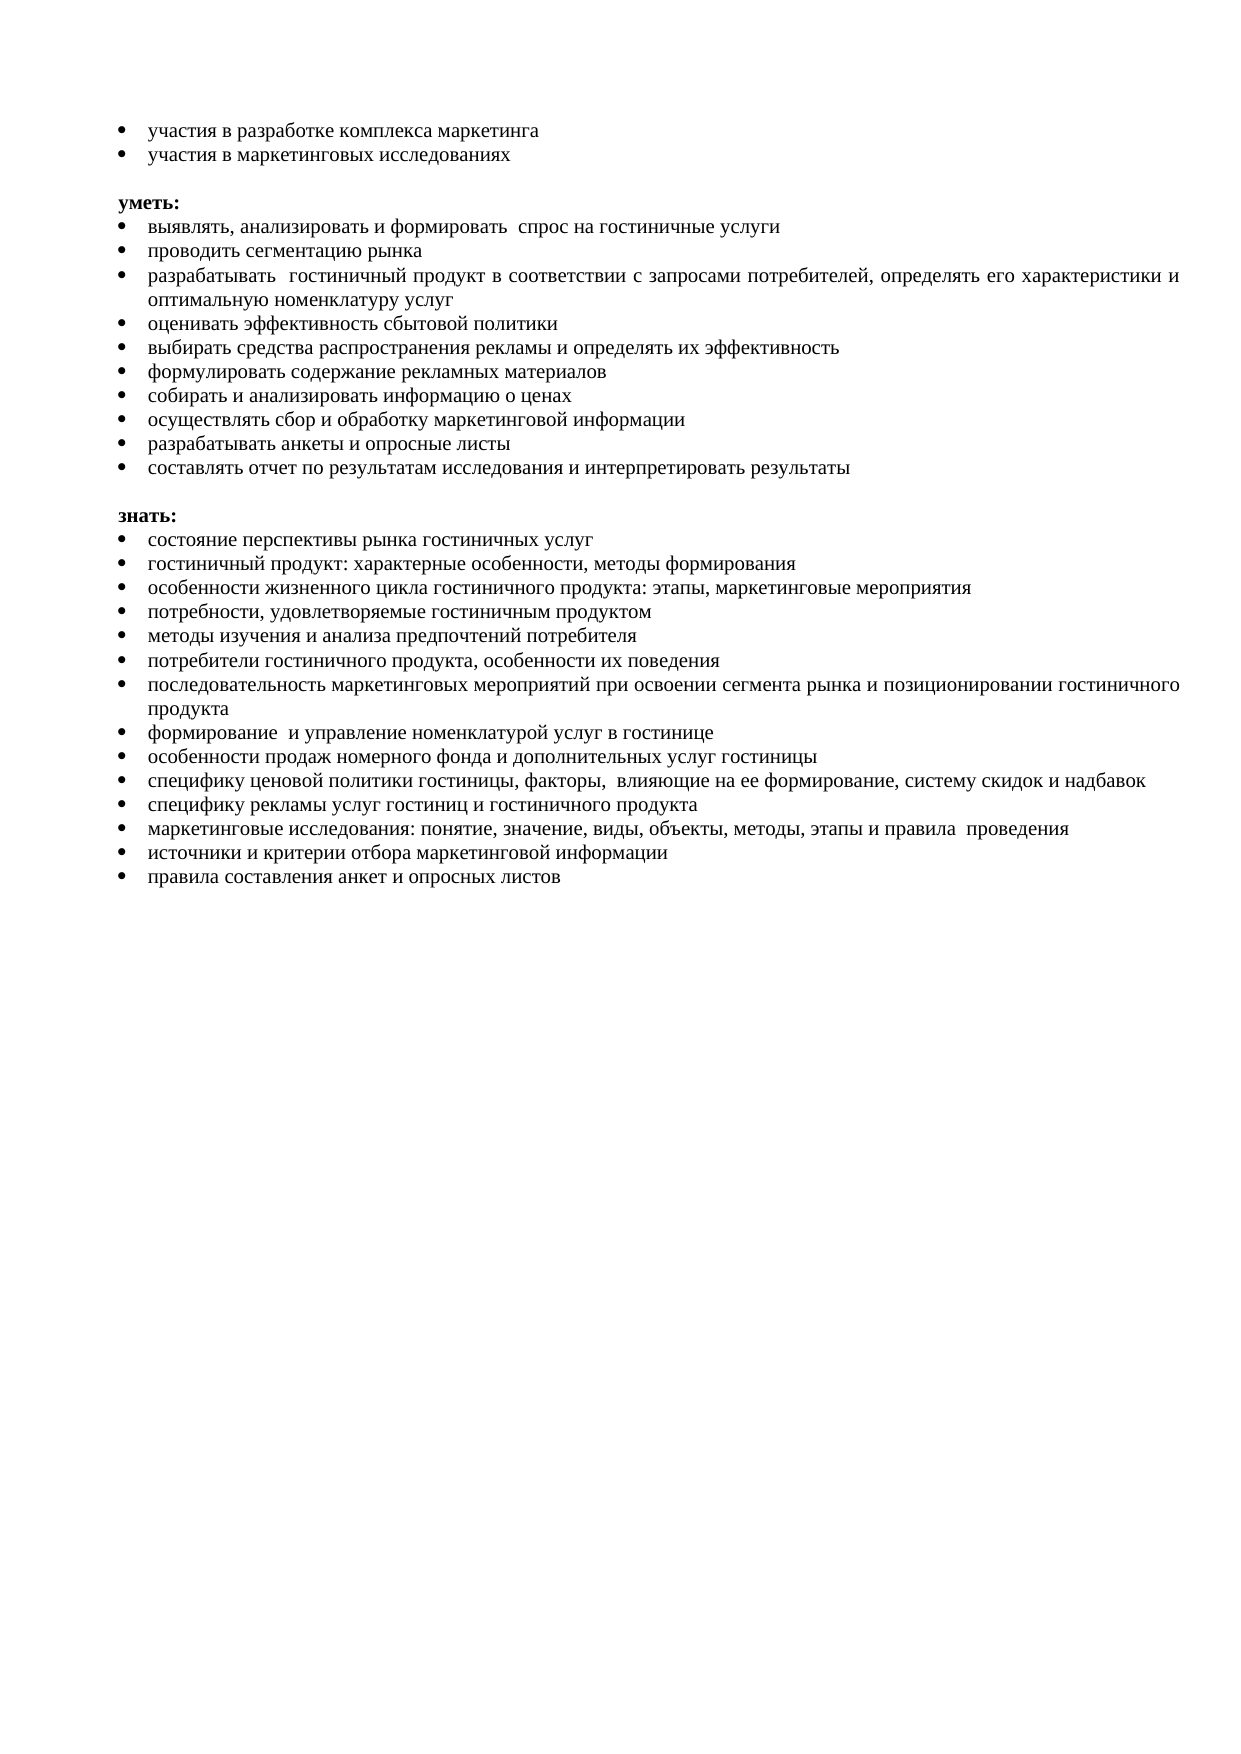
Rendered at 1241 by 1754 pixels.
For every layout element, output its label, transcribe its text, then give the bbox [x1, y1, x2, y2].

list оценивать эффективность сбытовой политики [118, 311, 1181, 335]
list гостиничный продукт: характерные особенности, методы формирования [118, 551, 1181, 575]
list состояние перспективы рынка гостиничных услуг [118, 527, 1181, 551]
list собирать и анализировать информацию о ценах [118, 383, 1181, 407]
list потребители гостиничного продукта, особенности их поведения [118, 647, 1181, 672]
list выявлять, анализировать и формировать спрос на гостиничные услуги [118, 214, 1181, 238]
list специфику ценовой политики гостиницы, факторы, влияющие на ее формирование, систему скидок и надбавок [118, 768, 1181, 792]
list выбирать средства распространения рекламы и определять их эффективность [118, 335, 1181, 359]
list источники и критерии отбора маркетинговой информации [118, 840, 1181, 864]
list участия в разработке комплекса маркетинга [118, 118, 1181, 142]
list последовательность маркетинговых мероприятий при освоении сегмента рынка и позиционировании гостиничного продукта [118, 672, 1181, 720]
list особенности продаж номерного фонда и дополнительных услуг гостиницы [118, 744, 1181, 768]
list формулировать содержание рекламных материалов [118, 359, 1181, 383]
list разрабатывать гостиничный продукт в соответствии с запросами потребителей, определять его характеристики и оптимальную номенклатуру услуг [118, 262, 1181, 311]
list составлять отчет по результатам исследования и интерпретировать результаты [118, 455, 1181, 479]
list методы изучения и анализа предпочтений потребителя [118, 623, 1181, 647]
list формирование и управление номенклатурой услуг в гостинице [118, 720, 1181, 744]
list правила составления анкет и опросных листов [118, 864, 1181, 888]
text уметь: [118, 190, 1181, 214]
list маркетинговые исследования: понятие, значение, виды, объекты, методы, этапы и правила проведения [118, 816, 1181, 840]
text знать: [118, 503, 1181, 527]
list осуществлять сбор и обработку маркетинговой информации [118, 407, 1181, 431]
list особенности жизненного цикла гостиничного продукта: этапы, маркетинговые мероприятия [118, 575, 1181, 599]
list проводить сегментацию рынка [118, 238, 1181, 262]
list участия в маркетинговых исследованиях [118, 142, 1181, 166]
list разрабатывать анкеты и опросные листы [118, 431, 1181, 455]
list специфику рекламы услуг гостиниц и гостиничного продукта [118, 792, 1181, 816]
list потребности, удовлетворяемые гостиничным продуктом [118, 599, 1181, 623]
